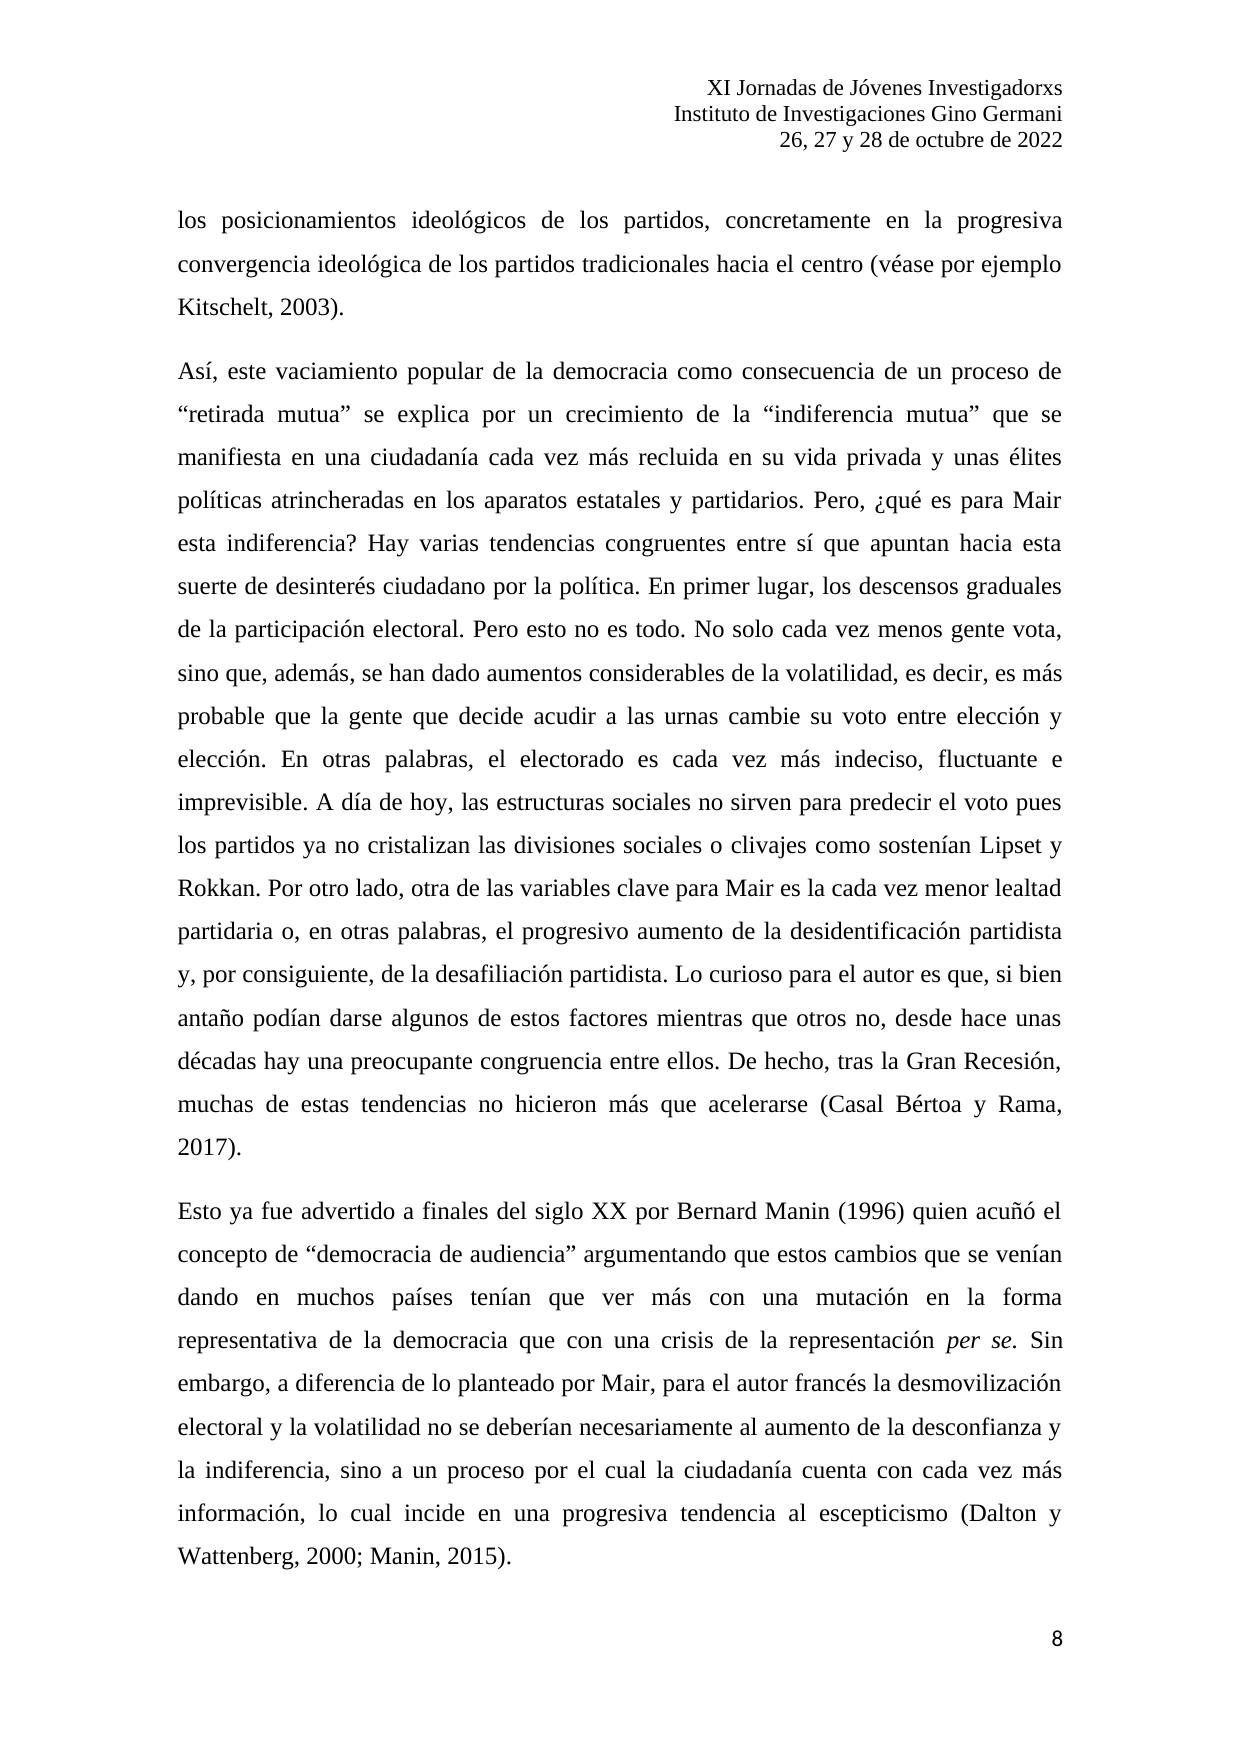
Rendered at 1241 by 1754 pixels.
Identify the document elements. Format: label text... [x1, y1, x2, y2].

text Esto ya fue advertido a finales del siglo XX por Bernard Manin (1996) quien acuñó el concepto de “democracia de audiencia” argumentando que estos cambios que se venían dando en muchos países tenían que ver más con una mutación en la forma representativa de la democracia que con una crisis de la representación per se. Sin embargo, a diferencia de lo planteado por Mair, para el autor francés la desmovilización electoral y la volatilidad no se deberían necesariamente al aumento de la desconfianza y la indiferencia, sino a un proceso por el cual la ciudadanía cuenta con cada vez más información, lo cual incide en una progresiva tendencia al escepticismo (Dalton y Wattenberg, 2000; Manin, 2015). [177, 1196, 1063, 1570]
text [177, 206, 1063, 321]
text Así, este vaciamiento popular de la democracia como consecuencia de un proceso de “retirada mutua” se explica por un crecimiento de la “indiferencia mutua” que se manifiesta en una ciudadanía cada vez más recluida en su vida privada y unas élites políticas atrincheradas en los aparatos estatales y partidarios. Pero, ¿qué es para Mair esta indiferencia? Hay varias tendencias congruentes entre sí que apuntan hacia esta suerte de desinterés ciudadano por la política. En primer lugar, los descensos graduales de la participación electoral. Pero esto no es todo. No solo cada vez menos gente vota, sino que, además, se han dado aumentos considerables de la volatilidad, es decir, es más probable que la gente que decide acudir a las urnas cambie su voto entre elección y elección. En otras palabras, el electorado es cada vez más indeciso, fluctuante e imprevisible. A día de hoy, las estructuras sociales no sirven para predecir el voto pues los partidos ya no cristalizan las divisiones sociales o clivajes como sostenían Lipset y Rokkan. Por otro lado, otra de las variables clave para Mair es la cada vez menor lealtad partidaria o, en otras palabras, el progresivo aumento de la desidentificación partidista y, por consiguiente, de la desafiliación partidista. Lo curioso para el autor es que, si bien antaño podían darse algunos de estos factores mientras que otros no, desde hace unas décadas hay una preocupante congruencia entre ellos. De hecho, tras la Gran Recesión, muchas de estas tendencias no hicieron más que acelerarse (Casal Bértoa y Rama, 2017). [177, 356, 1063, 1161]
